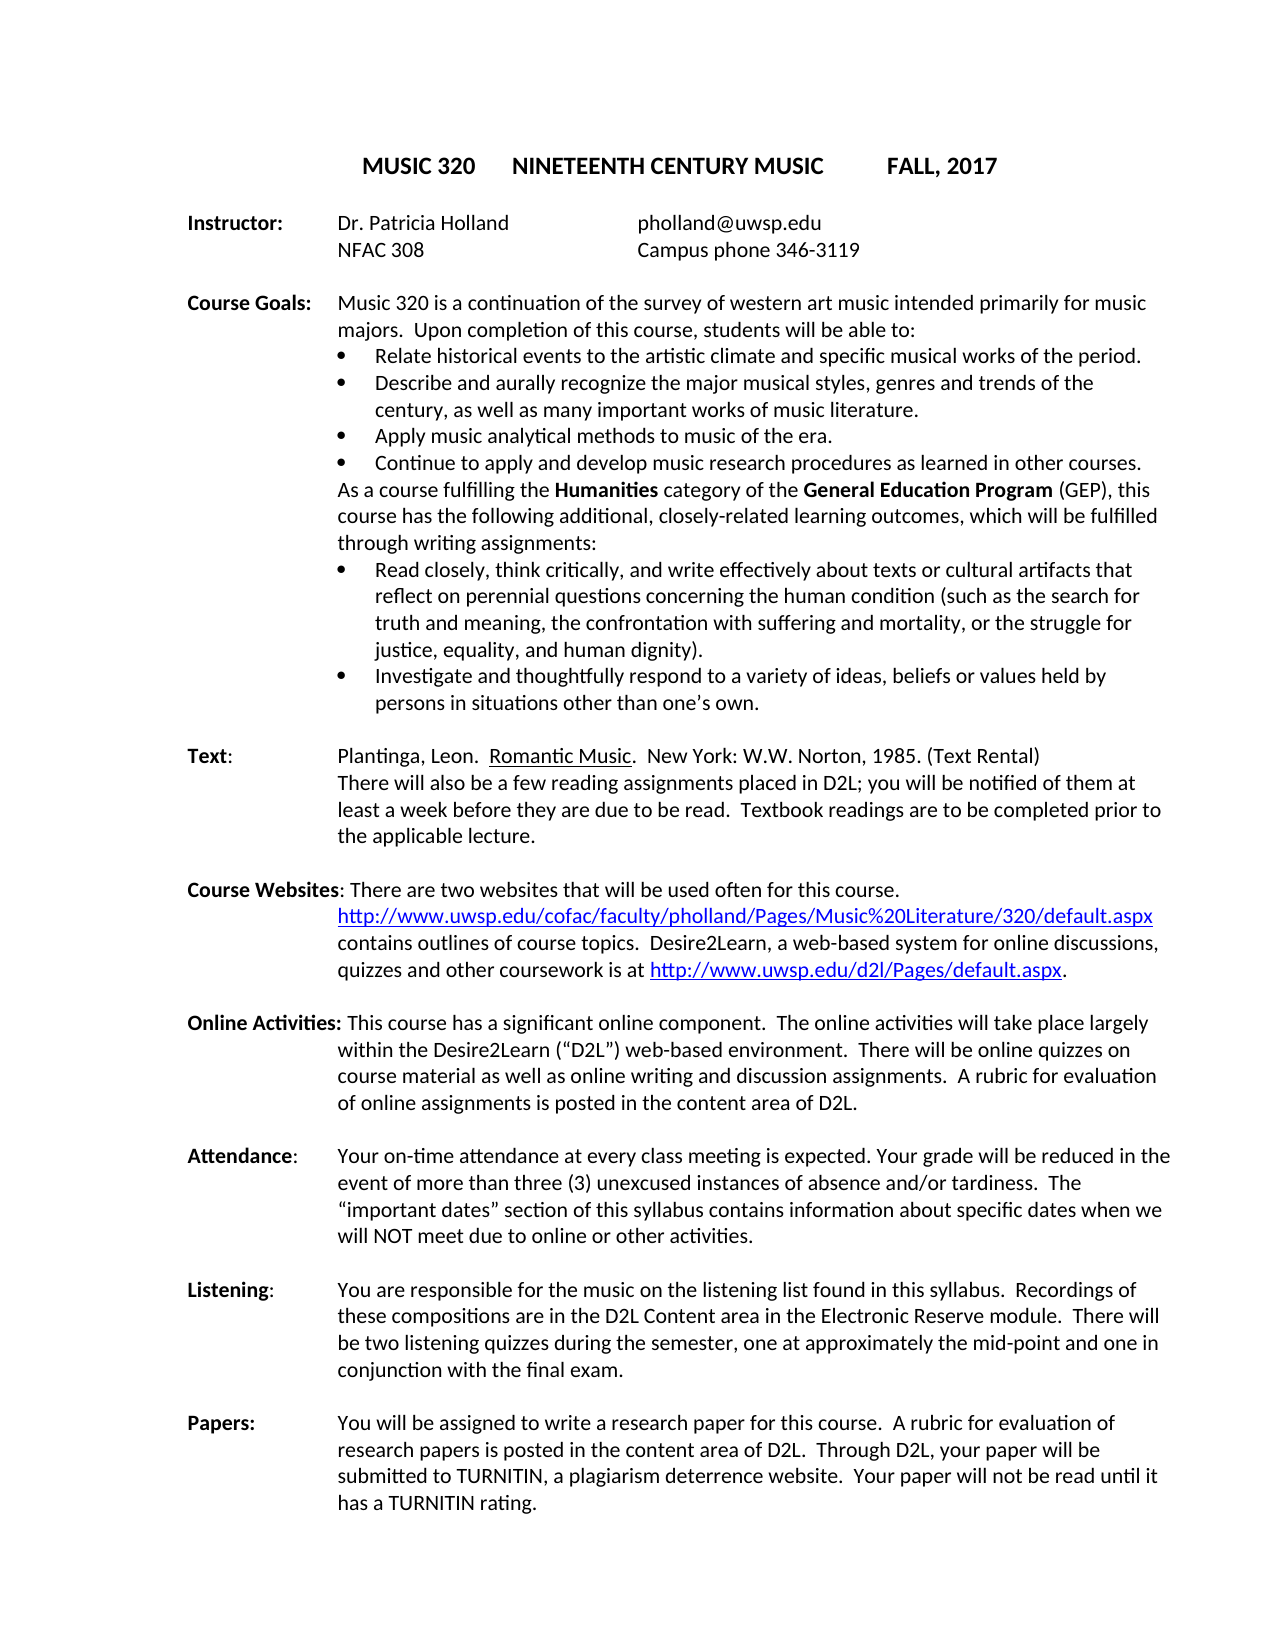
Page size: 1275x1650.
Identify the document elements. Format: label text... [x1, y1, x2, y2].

text Listening: You are responsible for the music on the listening list found in this syllabus. Recordings of these compositions are in the D2L Content area in the Electronic Reserve module. There will be two listening quizzes during the semester, one at approximately the mid-point and one in conjunction with the final exam. [187, 1276, 1172, 1383]
list Describe and aurally recognize the major musical styles, genres and trends of the century, as well as many important works of music literature. [337, 369, 1172, 423]
list Continue to apply and develop music research procedures as learned in other courses. [337, 449, 1172, 476]
text Course Goals: Music 320 is a continuation of the survey of western art music intended primarily for music majors. Upon completion of this course, students will be able to: [187, 289, 1172, 343]
text Attendance: Your on-time attendance at every class meeting is expected. Your grade will be reduced in the event of more than three (3) unexcused instances of absence and/or tardiness. The “important dates” section of this syllabus contains information about specific dates when we will NOT meet due to online or other activities. [187, 1143, 1172, 1249]
text MUSIC 320 NINETEENTH CENTURY MUSIC FALL, 2017 [187, 150, 1172, 181]
list Read closely, think critically, and write effectively about texts or cultural artifacts that reflect on perennial questions concerning the human condition (such as the search for truth and meaning, the confrontation with suffering and mortality, or the struggle for justice, equality, and human dignity). [337, 556, 1172, 663]
list Relate historical events to the artistic climate and specific musical works of the period. [337, 343, 1172, 369]
text Course Websites: There are two websites that will be used often for this course. http://www.uwsp.edu/cofac/faculty/pholland/Pages/Music%20Literature/320/default.aspx contains outlines of course topics. Desire2Learn, a web-based system for online discussions, quizzes and other coursework is at http://www.uwsp.edu/d2l/Pages/default.aspx. [187, 876, 1172, 983]
text NFAC 308 Campus phone 346-3119 [187, 236, 1172, 263]
text There will also be a few reading assignments placed in D2L; you will be notified of them at least a week before they are due to be read. Textbook readings are to be completed prior to the applicable lecture. [187, 769, 1172, 849]
list Investigate and thoughtfully respond to a variety of ideas, beliefs or values held by persons in situations other than one’s own. [337, 663, 1172, 716]
text As a course fulfilling the Humanities category of the General Education Program (GEP), this course has the following additional, closely-related learning outcomes, which will be fulfilled through writing assignments: [337, 476, 1172, 556]
text Text: Plantinga, Leon. Romantic Music. New York: W.W. Norton, 1985. (Text Rental) [187, 743, 1172, 769]
text Papers: You will be assigned to write a research paper for this course. A rubric for evaluation of research papers is posted in the content area of D2L. Through D2L, your paper will be submitted to TURNITIN, a plagiarism deterrence website. Your paper will not be read until it has a TURNITIN rating. [187, 1409, 1172, 1516]
text Instructor: Dr. Patricia Holland pholland@uwsp.edu [187, 209, 1172, 236]
text Online Activities: This course has a significant online component. The online activities will take place largely within the Desire2Learn (“D2L”) web-based environment. There will be online quizzes on course material as well as online writing and discussion assignments. A rubric for evaluation of online assignments is posted in the content area of D2L. [187, 1009, 1172, 1116]
list Apply music analytical methods to music of the era. [337, 423, 1172, 449]
